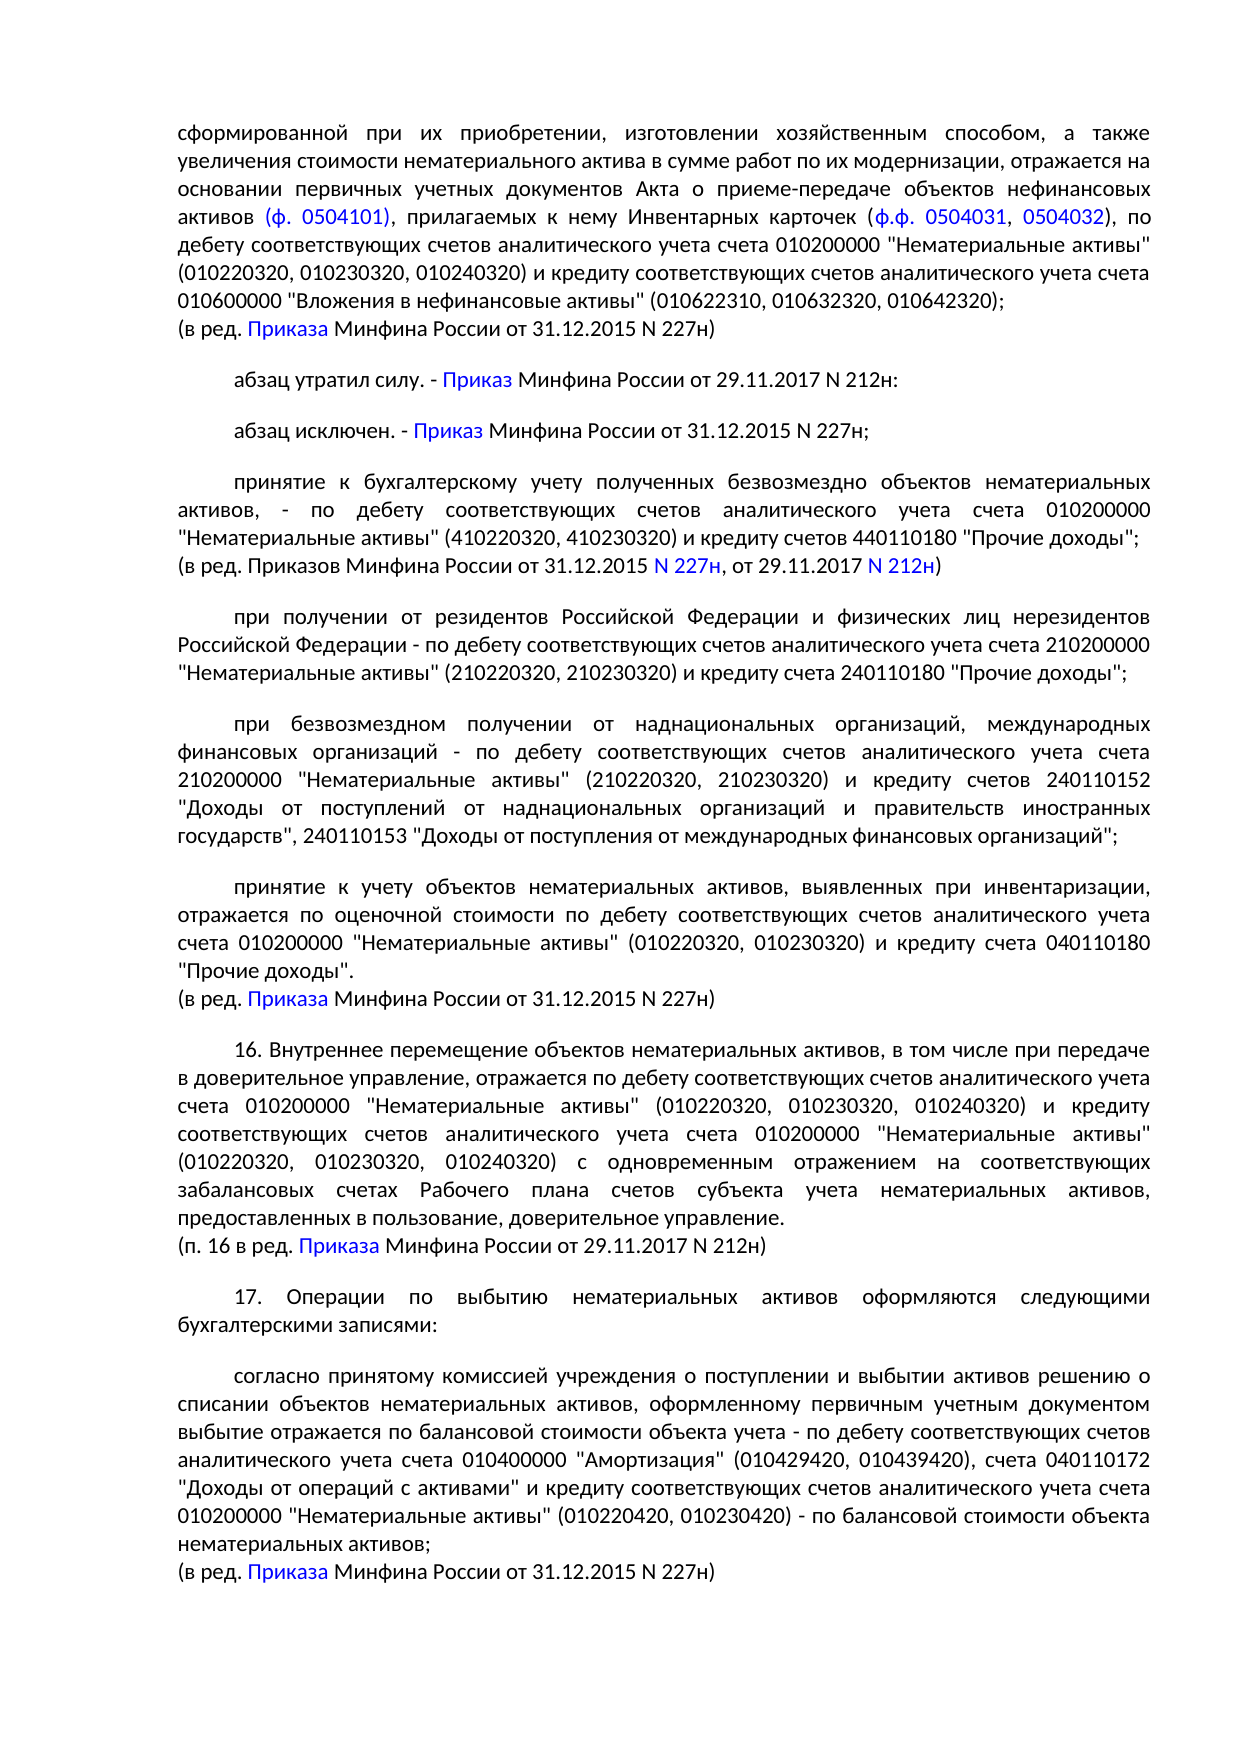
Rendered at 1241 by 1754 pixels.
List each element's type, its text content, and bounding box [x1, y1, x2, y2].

text (в ред. Приказа Минфина России от 31.12.2015 N 227н) [177, 1557, 1152, 1585]
text абзац утратил силу. - Приказ Минфина России от 29.11.2017 N 212н: [177, 365, 1152, 393]
text при безвозмездном получении от наднациональных организаций, международных финансовых организаций - по дебету соответствующих счетов аналитического учета счета 210200000 "Нематериальные активы" (210220320, 210230320) и кредиту счетов 240110152 "Доходы от поступлений от наднациональных организаций и правительств иностранных государств", 240110153 "Доходы от поступления от международных финансовых организаций"; [177, 709, 1152, 849]
text при получении от резидентов Российской Федерации и физических лиц нерезидентов Российской Федерации - по дебету соответствующих счетов аналитического учета счета 210200000 "Нематериальные активы" (210220320, 210230320) и кредиту счета 240110180 "Прочие доходы"; [177, 602, 1152, 686]
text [177, 118, 1152, 314]
text согласно принятому комиссией учреждения о поступлении и выбытии активов решению о списании объектов нематериальных активов, оформленному первичным учетным документом выбытие отражается по балансовой стоимости объекта учета - по дебету соответствующих счетов аналитического учета счета 010400000 "Амортизация" (010429420, 010439420), счета 040110172 "Доходы от операций с активами" и кредиту соответствующих счетов аналитического учета счета 010200000 "Нематериальные активы" (010220420, 010230420) - по балансовой стоимости объекта нематериальных активов; [177, 1361, 1152, 1557]
text (в ред. Приказа Минфина России от 31.12.2015 N 227н) [177, 984, 1152, 1012]
text принятие к бухгалтерскому учету полученных безвозмездно объектов нематериальных активов, - по дебету соответствующих счетов аналитического учета счета 010200000 "Нематериальные активы" (410220320, 410230320) и кредиту счетов 440110180 "Прочие доходы"; [177, 467, 1152, 551]
text 17. Операции по выбытию нематериальных активов оформляются следующими бухгалтерскими записями: [177, 1282, 1152, 1338]
text принятие к учету объектов нематериальных активов, выявленных при инвентаризации, отражается по оценочной стоимости по дебету соответствующих счетов аналитического учета счета 010200000 "Нематериальные активы" (010220320, 010230320) и кредиту счета 040110180 "Прочие доходы". [177, 872, 1152, 984]
text абзац исключен. - Приказ Минфина России от 31.12.2015 N 227н; [177, 416, 1152, 444]
text (в ред. Приказов Минфина России от 31.12.2015 N 227н, от 29.11.2017 N 212н) [177, 551, 1152, 579]
text 16. Внутреннее перемещение объектов нематериальных активов, в том числе при передаче в доверительное управление, отражается по дебету соответствующих счетов аналитического учета счета 010200000 "Нематериальные активы" (010220320, 010230320, 010240320) и кредиту соответствующих счетов аналитического учета счета 010200000 "Нематериальные активы" (010220320, 010230320, 010240320) с одновременным отражением на соответствующих забалансовых счетах Рабочего плана счетов субъекта учета нематериальных активов, предоставленных в пользование, доверительное управление. [177, 1035, 1152, 1231]
text (в ред. Приказа Минфина России от 31.12.2015 N 227н) [177, 314, 1152, 342]
text (п. 16 в ред. Приказа Минфина России от 29.11.2017 N 212н) [177, 1231, 1152, 1259]
